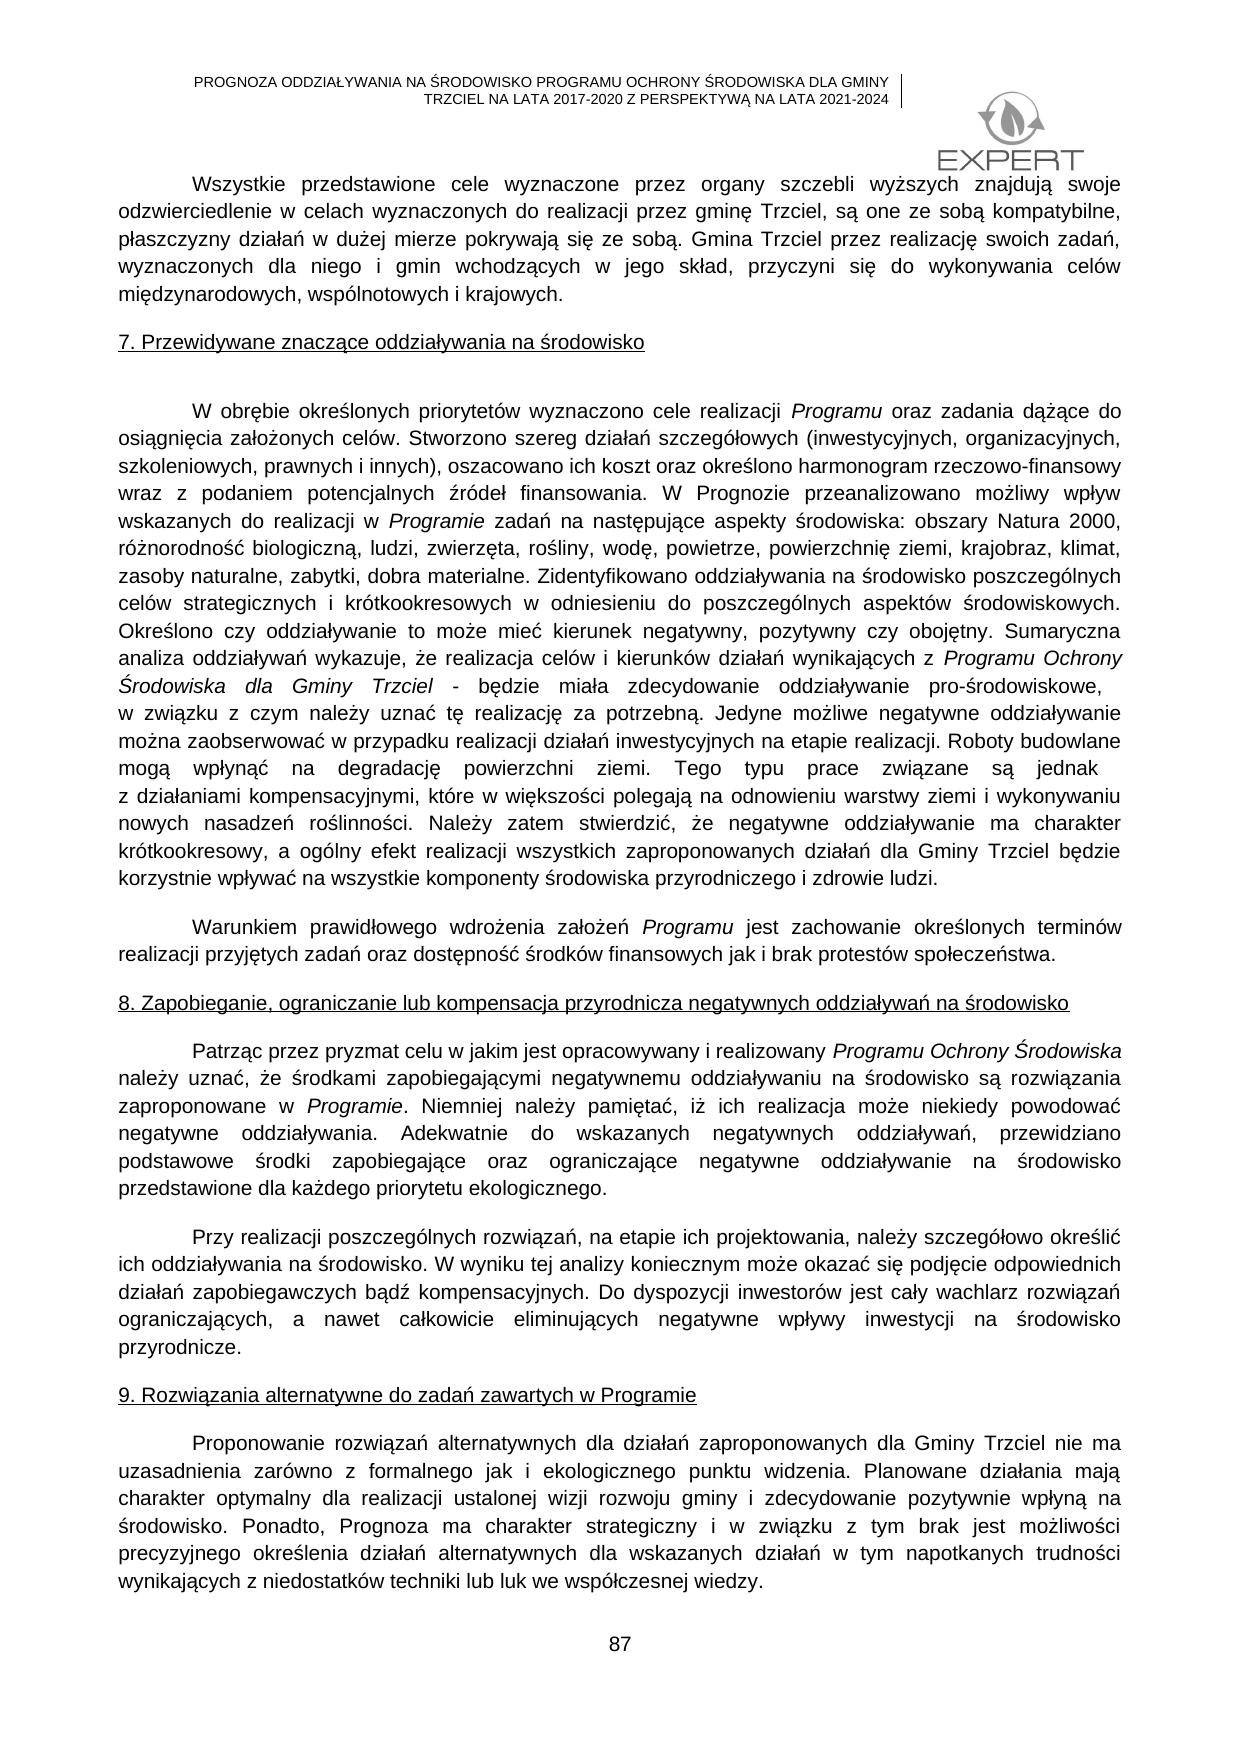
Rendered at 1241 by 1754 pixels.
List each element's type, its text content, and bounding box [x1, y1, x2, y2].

text 8. Zapobieganie, ograniczanie lub kompensacja przyrodnicza negatywnych oddziaływań na środowisko [118, 990, 1122, 1014]
text Wszystkie przedstawione cele wyznaczone przez organy szczebli wyższych znajdują swoje odzwierciedlenie w celach wyznaczonych do realizacji przez gminę Trzciel, są one ze sobą kompatybilne, płaszczyzny działań w dużej mierze pokrywają się ze sobą. Gmina Trzciel przez realizację swoich zadań, wyznaczonych dla niego i gmin wchodzących w jego skład, przyczyni się do wykonywania celów międzynarodowych, wspólnotowych i krajowych. [118, 171, 1122, 305]
text Proponowanie rozwiązań alternatywnych dla działań zaproponowanych dla Gminy Trzciel nie ma uzasadnienia zarówno z formalnego jak i ekologicznego punktu widzenia. Planowane działania mają charakter optymalny dla realizacji ustalonej wizji rozwoju gminy i zdecydowanie pozytywnie wpłyną na środowisko. Ponadto, Prognoza ma charakter strategiczny i w związku z tym brak jest możliwości precyzyjnego określenia działań alternatywnych dla wskazanych działań w tym napotkanych trudności wynikających z niedostatków techniki lub luk we współczesnej wiedzy. [118, 1431, 1122, 1593]
text W obrębie określonych priorytetów wyznaczono cele realizacji Programu oraz zadania dążące do osiągnięcia założonych celów. Stworzono szereg działań szczegółowych (inwestycyjnych, organizacyjnych, szkoleniowych, prawnych i innych), oszacowano ich koszt oraz określono harmonogram rzeczowo-finansowy wraz z podaniem potencjalnych źródeł finansowania. W Prognozie przeanalizowano możliwy wpływ wskazanych do realizacji w Programie zadań na następujące aspekty środowiska: obszary Natura 2000, różnorodność biologiczną, ludzi, zwierzęta, rośliny, wodę, powietrze, powierzchnię ziemi, krajobraz, klimat, zasoby naturalne, zabytki, dobra materialne. Zidentyfikowano oddziaływania na środowisko poszczególnych celów strategicznych i krótkookresowych w odniesieniu do poszczególnych aspektów środowiskowych. Określono czy oddziaływanie to może mieć kierunek negatywny, pozytywny czy obojętny. Sumaryczna analiza oddziaływań wykazuje, że realizacja celów i kierunków działań wynikających z Programu Ochrony Środowiska dla Gminy Trzciel - będzie miała zdecydowanie oddziaływanie pro-środowiskowe, w związku z czym należy uznać tę realizację za potrzebną. Jedyne możliwe negatywne oddziaływanie można zaobserwować w przypadku realizacji działań inwestycyjnych na etapie realizacji. Roboty budowlane mogą wpłynąć na degradację powierzchni ziemi. Tego typu prace związane są jednak z działaniami kompensacyjnymi, które w większości polegają na odnowieniu warstwy ziemi i wykonywaniu nowych nasadzeń roślinności. Należy zatem stwierdzić, że negatywne oddziaływanie ma charakter krótkookresowy, a ogólny efekt realizacji wszystkich zaproponowanych działań dla Gminy Trzciel będzie korzystnie wpływać na wszystkie komponenty środowiska przyrodniczego i zdrowie ludzi. [118, 399, 1122, 890]
text Warunkiem prawidłowego wdrożenia założeń Programu jest zachowanie określonych terminów realizacji przyjętych zadań oraz dostępność środków finansowych jak i brak protestów społeczeństwa. [118, 914, 1122, 966]
text Patrząc przez pryzmat celu w jakim jest opracowywany i realizowany Programu Ochrony Środowiska należy uznać, że środkami zapobiegającymi negatywnemu oddziaływaniu na środowisko są rozwiązania zaproponowane w Programie. Niemniej należy pamiętać, iż ich realizacja może niekiedy powodować negatywne oddziaływania. Adekwatnie do wskazanych negatywnych oddziaływań, przewidziano podstawowe środki zapobiegające oraz ograniczające negatywne oddziaływanie na środowisko przedstawione dla każdego priorytetu ekologicznego. [118, 1039, 1122, 1200]
text 7. Przewidywane znaczące oddziaływania na środowisko [118, 330, 1122, 354]
text Przy realizacji poszczególnych rozwiązań, na etapie ich projektowania, należy szczegółowo określić ich oddziaływania na środowisko. W wyniku tej analizy koniecznym może okazać się podjęcie odpowiednich działań zapobiegawczych bądź kompensacyjnych. Do dyspozycji inwestorów jest cały wachlarz rozwiązań ograniczających, a nawet całkowicie eliminujących negatywne wpływy inwestycji na środowisko przyrodnicze. [118, 1224, 1122, 1358]
text 9. Rozwiązania alternatywne do zadań zawartych w Programie [118, 1383, 1122, 1407]
